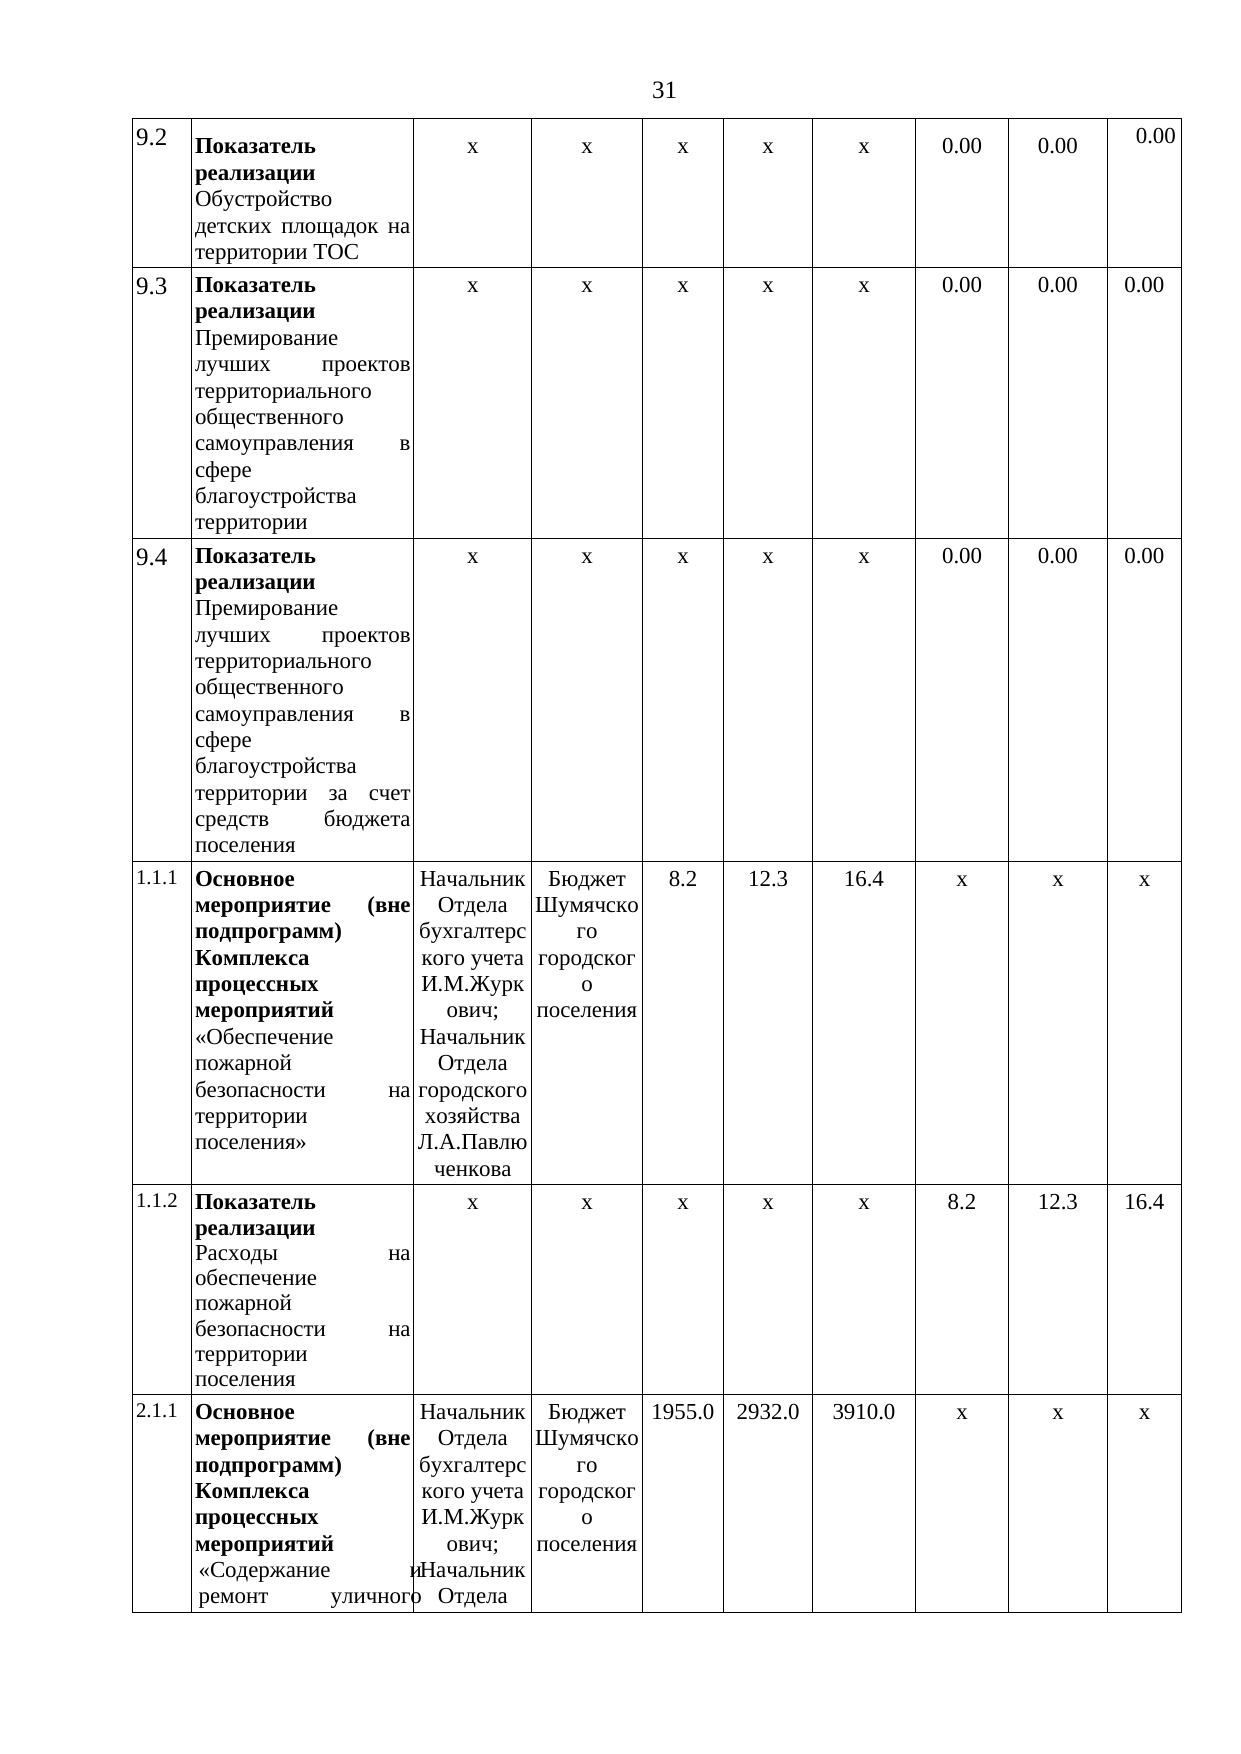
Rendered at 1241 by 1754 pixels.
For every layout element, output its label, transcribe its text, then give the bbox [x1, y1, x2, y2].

table_cell 0.00 [1009, 119, 1107, 267]
table_cell х [1108, 862, 1181, 1184]
table_cell х [724, 268, 812, 538]
table_cell х [1108, 1395, 1181, 1612]
table_cell 2932.0 [724, 1395, 812, 1612]
table_cell Показатель реализации Обустройство детских площадок на территории ТОС [192, 119, 413, 267]
table_cell х [414, 539, 531, 861]
table_cell 12.3 [1009, 1185, 1107, 1394]
table_cell 12.3 [724, 862, 812, 1184]
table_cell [192, 1395, 413, 1612]
table_cell х [813, 119, 915, 267]
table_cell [414, 1395, 531, 1612]
table_cell 9.3 [133, 268, 191, 538]
table_cell 0.00 [916, 268, 1008, 538]
table_cell 1955.0 [643, 1395, 723, 1612]
table_cell Основное мероприятие (вне подпрограмм) Комплекса процессных мероприятий «Обеспечение пожарной безопасности на территории поселения» [192, 862, 413, 1184]
table_cell 2.1.1 [133, 1395, 191, 1612]
table_cell х [916, 862, 1008, 1184]
table_cell х [532, 268, 642, 538]
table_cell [532, 1395, 642, 1612]
table_cell 1.1.1 [133, 862, 191, 1184]
table_cell 9.2 [133, 119, 191, 267]
table_cell х [414, 268, 531, 538]
table_cell х [414, 119, 531, 267]
table_cell 0.00 [1108, 539, 1181, 861]
table_cell Бюджет Шумячского городского поселения [532, 862, 642, 1184]
table_cell х [724, 1185, 812, 1394]
table_cell х [916, 1395, 1008, 1612]
table_cell 8.2 [643, 862, 723, 1184]
table_cell Показатель реализации Премирование лучших проектов территориального общественного самоуправления в сфере благоустройства территории за счет средств бюджета поселения [192, 539, 413, 861]
table_cell Начальник Отдела бухгалтерского учета И.М.Журкович; Начальник Отдела городского хозяйства Л.А.Павлюченкова [414, 862, 531, 1184]
table_cell х [813, 539, 915, 861]
table_cell х [724, 539, 812, 861]
table_cell 8.2 [916, 1185, 1008, 1394]
table_cell х [414, 1185, 531, 1394]
table_cell х [813, 268, 915, 538]
table_cell х [643, 119, 723, 267]
table_cell х [532, 119, 642, 267]
table_cell 3910.0 [813, 1395, 915, 1612]
table_cell 0.00 [1108, 119, 1181, 267]
table_cell х [1009, 862, 1107, 1184]
table_cell 0.00 [1009, 539, 1107, 861]
table_cell х [813, 1185, 915, 1394]
table_cell х [643, 1185, 723, 1394]
table_cell 16.4 [1108, 1185, 1181, 1394]
table_cell 1.1.2 [133, 1185, 191, 1394]
table_cell Показатель реализации Расходы на обеспечение пожарной безопасности на территории поселения [192, 1185, 413, 1394]
table_cell х [532, 539, 642, 861]
table_cell х [643, 268, 723, 538]
table_cell 0.00 [916, 539, 1008, 861]
table_cell 9.4 [133, 539, 191, 861]
table_cell х [1009, 1395, 1107, 1612]
table_cell х [724, 119, 812, 267]
table_cell х [643, 539, 723, 861]
table_cell 0.00 [916, 119, 1008, 267]
table_cell 0.00 [1108, 268, 1181, 538]
table_cell Показатель реализации Премирование лучших проектов территориального общественного самоуправления в сфере благоустройства территории [192, 268, 413, 538]
table_cell х [532, 1185, 642, 1394]
table_cell 16.4 [813, 862, 915, 1184]
table_cell 0.00 [1009, 268, 1107, 538]
